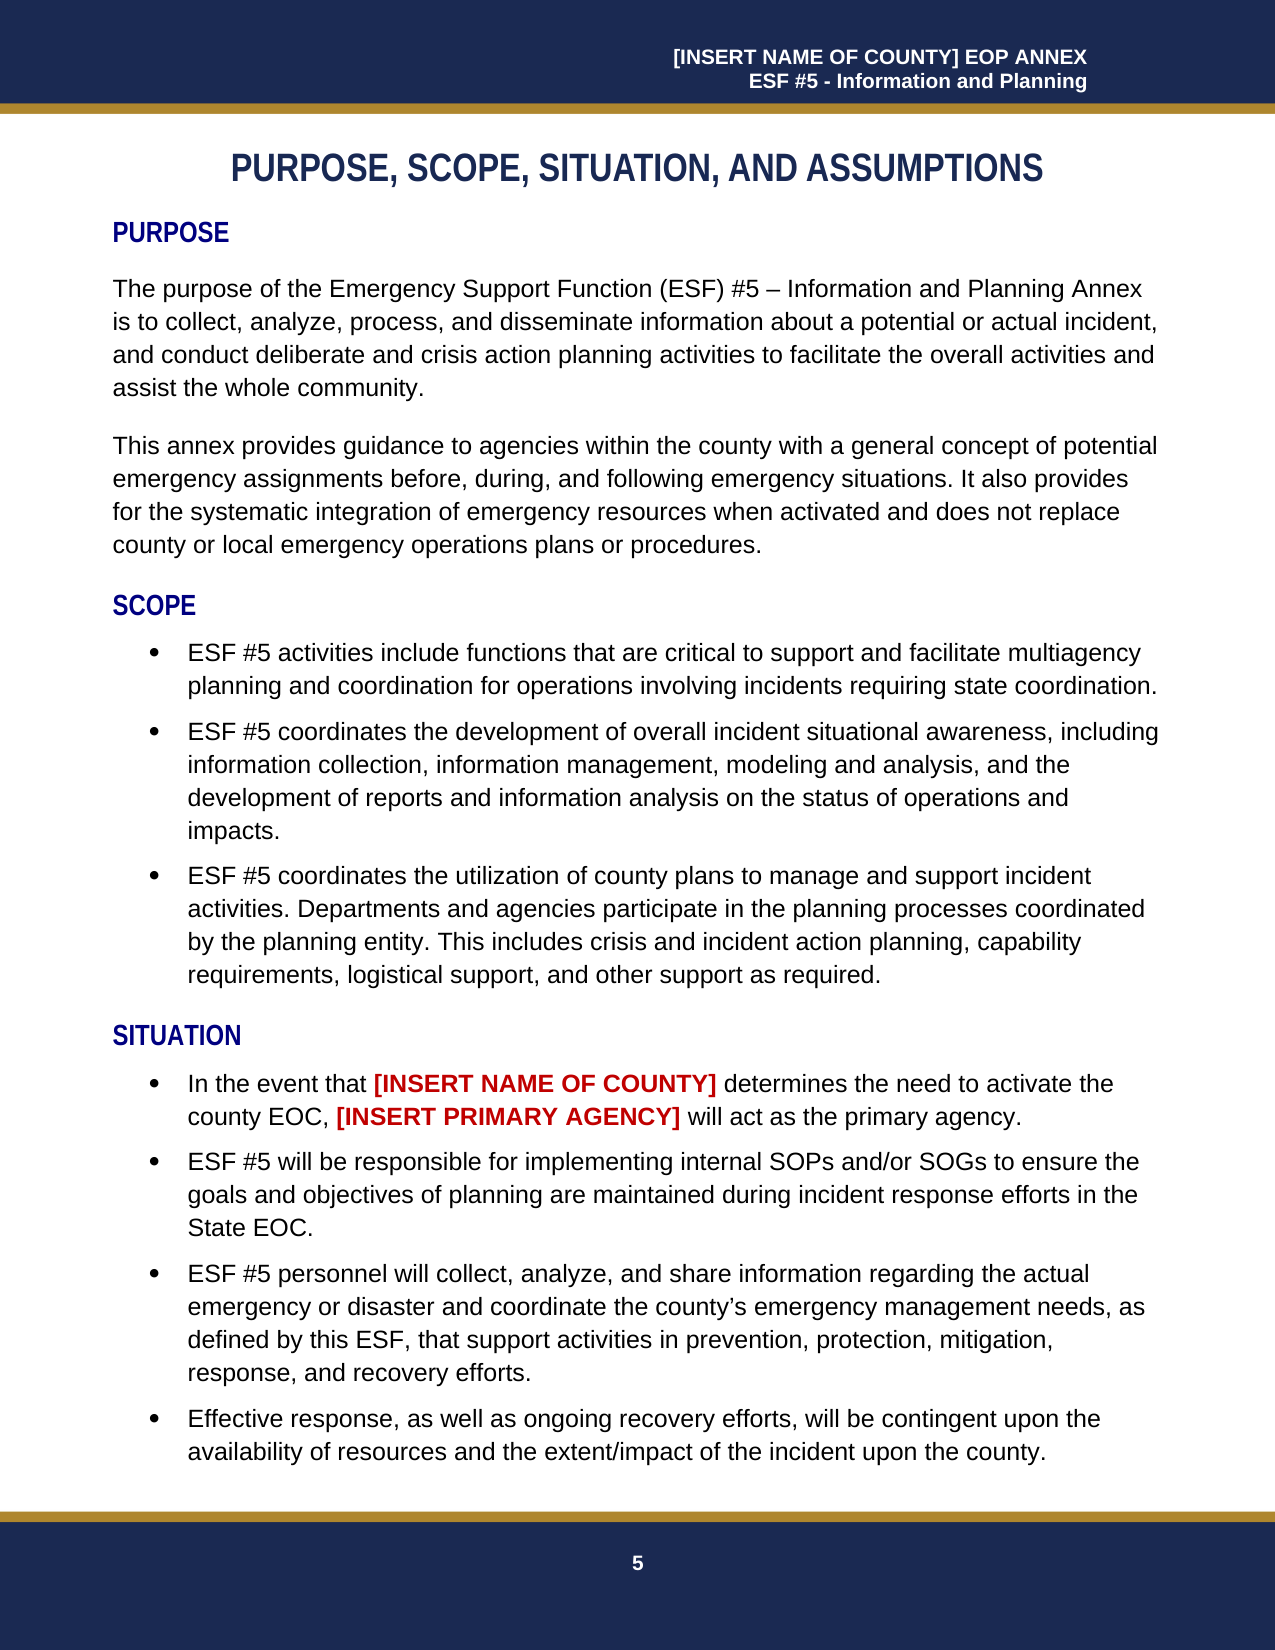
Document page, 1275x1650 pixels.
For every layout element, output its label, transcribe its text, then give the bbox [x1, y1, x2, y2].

list ESF #5 coordinates the utilization of county plans to manage and support incident activities. Departments and agencies participate in the planning processes coordinated by the planning entity. This includes crisis and incident action planning, capability requirements, logistical support, and other support as required. [150, 861, 1162, 989]
subtitle Purpose [112, 215, 1162, 249]
text This annex provides guidance to agencies within the county with a general concept of potential emergency assignments before, during, and following emergency situations. It also provides for the systematic integration of emergency resources when activated and does not replace county or local emergency operations plans or procedures. [112, 431, 1162, 558]
subtitle Scope [112, 588, 1162, 621]
list ESF #5 coordinates the development of overall incident situational awareness, including information collection, information management, modeling and analysis, and the development of reports and information analysis on the status of operations and impacts. [150, 717, 1162, 844]
list In the event that [INSERT NAME OF COUNTY] determines the need to activate the county EOC, [INSERT PRIMARY AGENCY] will act as the primary agency. [150, 1068, 1162, 1130]
subtitle Situation [112, 1018, 1162, 1052]
picture [0, 0, 1275, 1650]
subtitle PURPOSE, SCOPE, SITUATION, AND ASSUMPTIONS [112, 145, 1162, 190]
list ESF #5 will be responsible for implementing internal SOPs and/or SOGs to ensure the goals and objectives of planning are maintained during incident response efforts in the State EOC. [150, 1147, 1162, 1242]
list ESF #5 activities include functions that are critical to support and facilitate multiagency planning and coordination for operations involving incidents requiring state coordination. [150, 638, 1162, 700]
list ESF #5 personnel will collect, analyze, and share information regarding the actual emergency or disaster and coordinate the county’s emergency management needs, as defined by this ESF, that support activities in prevention, protection, mitigation, response, and recovery efforts. [150, 1259, 1162, 1387]
list Effective response, as well as ongoing recovery efforts, will be contingent upon the availability of resources and the extent/impact of the incident upon the county. [150, 1403, 1162, 1465]
text The purpose of the Emergency Support Function (ESF) #5 – Information and Planning Annex is to collect, analyze, process, and disseminate information about a potential or actual incident, and conduct deliberate and crisis action planning activities to facilitate the overall activities and assist the whole community. [112, 274, 1162, 401]
